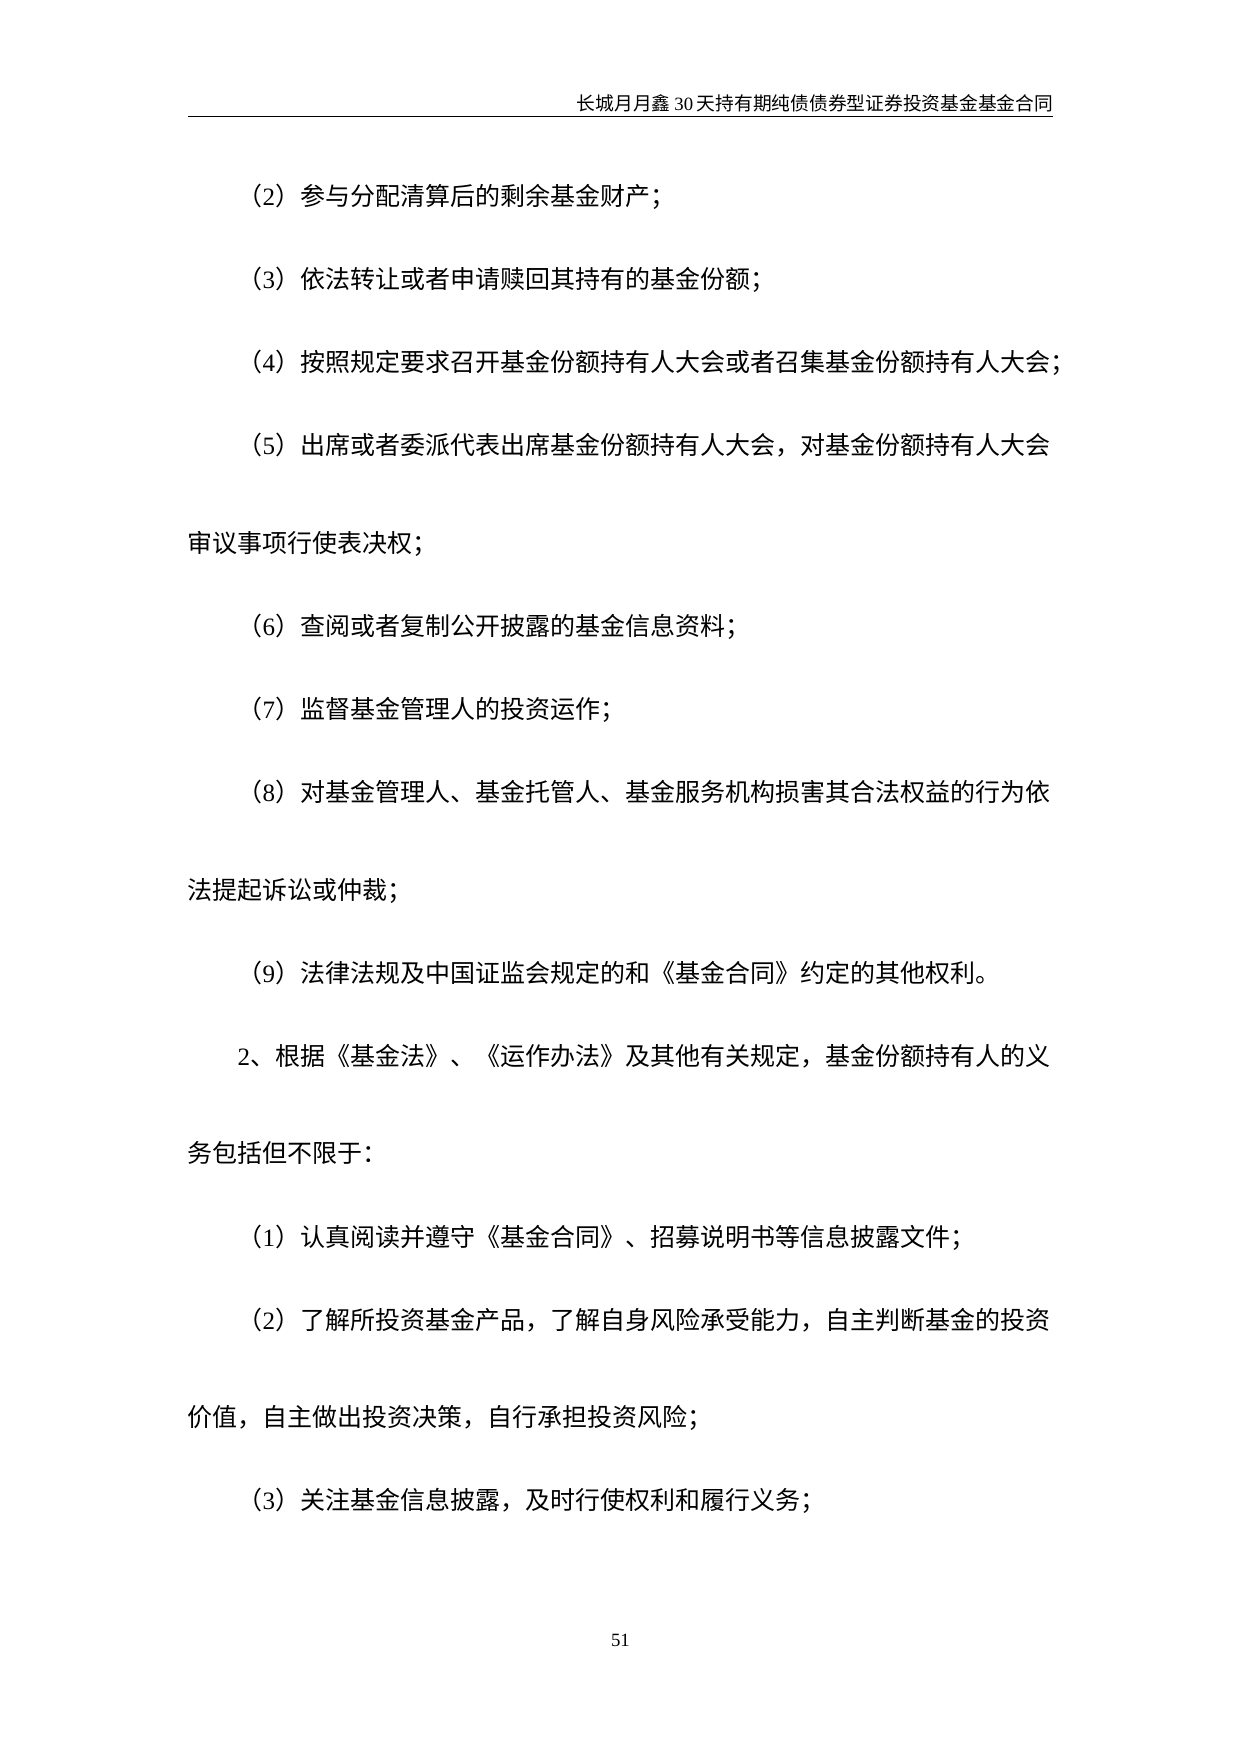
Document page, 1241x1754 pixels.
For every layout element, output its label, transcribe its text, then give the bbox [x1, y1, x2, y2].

text 2、根据《基金法》、《运作办法》及其他有关规定，基金份额持有人的义务包括但不限于： [187, 1022, 1053, 1184]
text （6）查阅或者复制公开披露的基金信息资料； [187, 592, 1053, 657]
text （4）按照规定要求召开基金份额持有人大会或者召集基金份额持有人大会； [187, 328, 1053, 393]
text （3）依法转让或者申请赎回其持有的基金份额； [187, 245, 1053, 310]
text （8）对基金管理人、基金托管人、基金服务机构损害其合法权益的行为依法提起诉讼或仲裁； [187, 758, 1053, 921]
text （7）监督基金管理人的投资运作； [187, 675, 1053, 740]
text （9）法律法规及中国证监会规定的和《基金合同》约定的其他权利。 [187, 939, 1053, 1004]
text （5）出席或者委派代表出席基金份额持有人大会，对基金份额持有人大会审议事项行使表决权； [187, 411, 1053, 574]
text （1）认真阅读并遵守《基金合同》、招募说明书等信息披露文件； [187, 1203, 1053, 1268]
text （2）了解所投资基金产品，了解自身风险承受能力，自主判断基金的投资价值，自主做出投资决策，自行承担投资风险； [187, 1286, 1053, 1448]
text （2）参与分配清算后的剩余基金财产； [187, 162, 1053, 227]
text （3）关注基金信息披露，及时行使权利和履行义务； [187, 1466, 1053, 1531]
